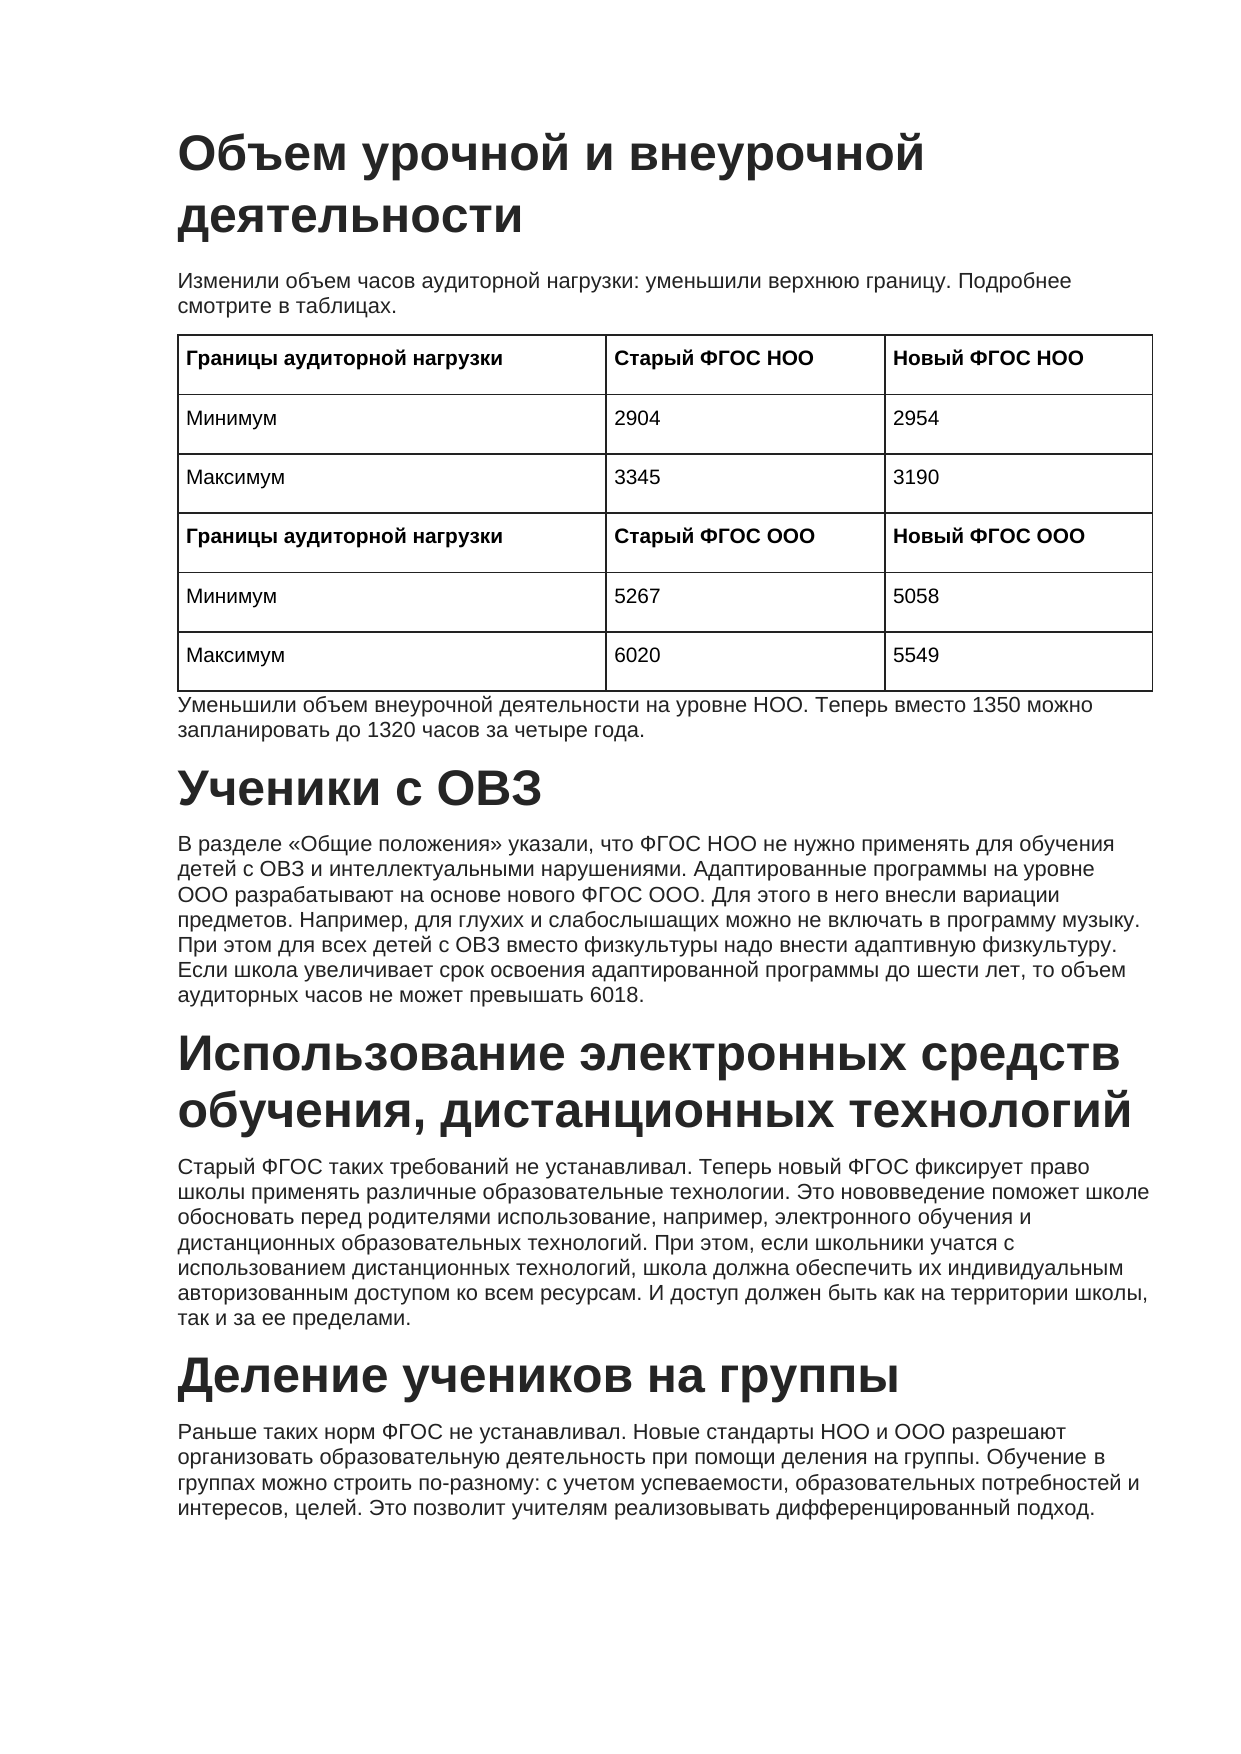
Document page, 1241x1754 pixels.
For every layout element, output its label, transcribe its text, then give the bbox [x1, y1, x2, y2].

table_cell Старый ФГОС ООО [607, 514, 884, 572]
table_cell 5058 [886, 573, 1152, 631]
table_cell Новый ФГОС ООО [886, 514, 1152, 572]
table_cell 3345 [607, 455, 884, 512]
text Объем урочной и внеурочной деятельности [177, 118, 1152, 243]
text Старый ФГОС таких требований не устанавливал. Теперь новый ФГОС фиксирует право школы применять различные образовательные технологии. Это нововведение поможет школе обосновать перед родителями использование, например, электронного обучения и дистанционных образовательных технологий. При этом, если школьники учатся с использованием дистанционных технологий, школа должна обеспечить их индивидуальным авторизованным доступом ко всем ресурсам. И доступ должен быть как на территории школы, так и за ее пределами. [177, 1154, 1152, 1330]
table_cell Минимум [179, 573, 605, 631]
text Использование электронных средств обучения, дистанционных технологий [177, 1023, 1152, 1138]
table_cell Максимум [179, 455, 605, 512]
table_cell 2904 [607, 395, 884, 453]
text Ученики с ОВЗ [177, 758, 1152, 816]
table_cell Максимум [179, 633, 605, 690]
table_header Новый ФГОС НОО [886, 336, 1152, 393]
text Деление учеников на группы [177, 1346, 1152, 1403]
table_cell 3190 [886, 455, 1152, 512]
text Раньше таких норм ФГОС не устанавливал. Новые стандарты НОО и ООО разрешают организовать образовательную деятельность при помощи деления на группы. Обучение в группах можно строить по-разному: с учетом успеваемости, образовательных потребностей и интересов, целей. Это позволит учителям реализовывать дифференцированный подход. [177, 1419, 1152, 1520]
text Изменили объем часов аудиторной нагрузки: уменьшили верхнюю границу. Подробнее смотрите в таблицах. [177, 268, 1152, 318]
table_cell Минимум [179, 395, 605, 453]
table_cell 5549 [886, 633, 1152, 690]
text В разделе «Общие положения» указали, что ФГОС НОО не нужно применять для обучения детей с ОВЗ и интеллектуальными нарушениями. Адаптированные программы на уровне ООО разрабатывают на основе нового ФГОС ООО. Для этого в него внесли вариации предметов. Например, для глухих и слабослышащих можно не включать в программу музыку. При этом для всех детей с ОВЗ вместо физкультуры надо внести адаптивную физкультуру. Если школа увеличивает срок освоения адаптированной программы до шести лет, то объем аудиторных часов не может превышать 6018. [177, 831, 1152, 1008]
table_cell 6020 [607, 633, 884, 690]
table_cell Границы аудиторной нагрузки [179, 514, 605, 572]
table_header Старый ФГОС НОО [607, 336, 884, 393]
table_header Границы аудиторной нагрузки [179, 336, 605, 393]
text Уменьшили объем внеурочной деятельности на уровне НОО. Теперь вместо 1350 можно запланировать до 1320 часов за четыре года. [177, 692, 1152, 742]
table_cell 2954 [886, 395, 1152, 453]
table_cell 5267 [607, 573, 884, 631]
